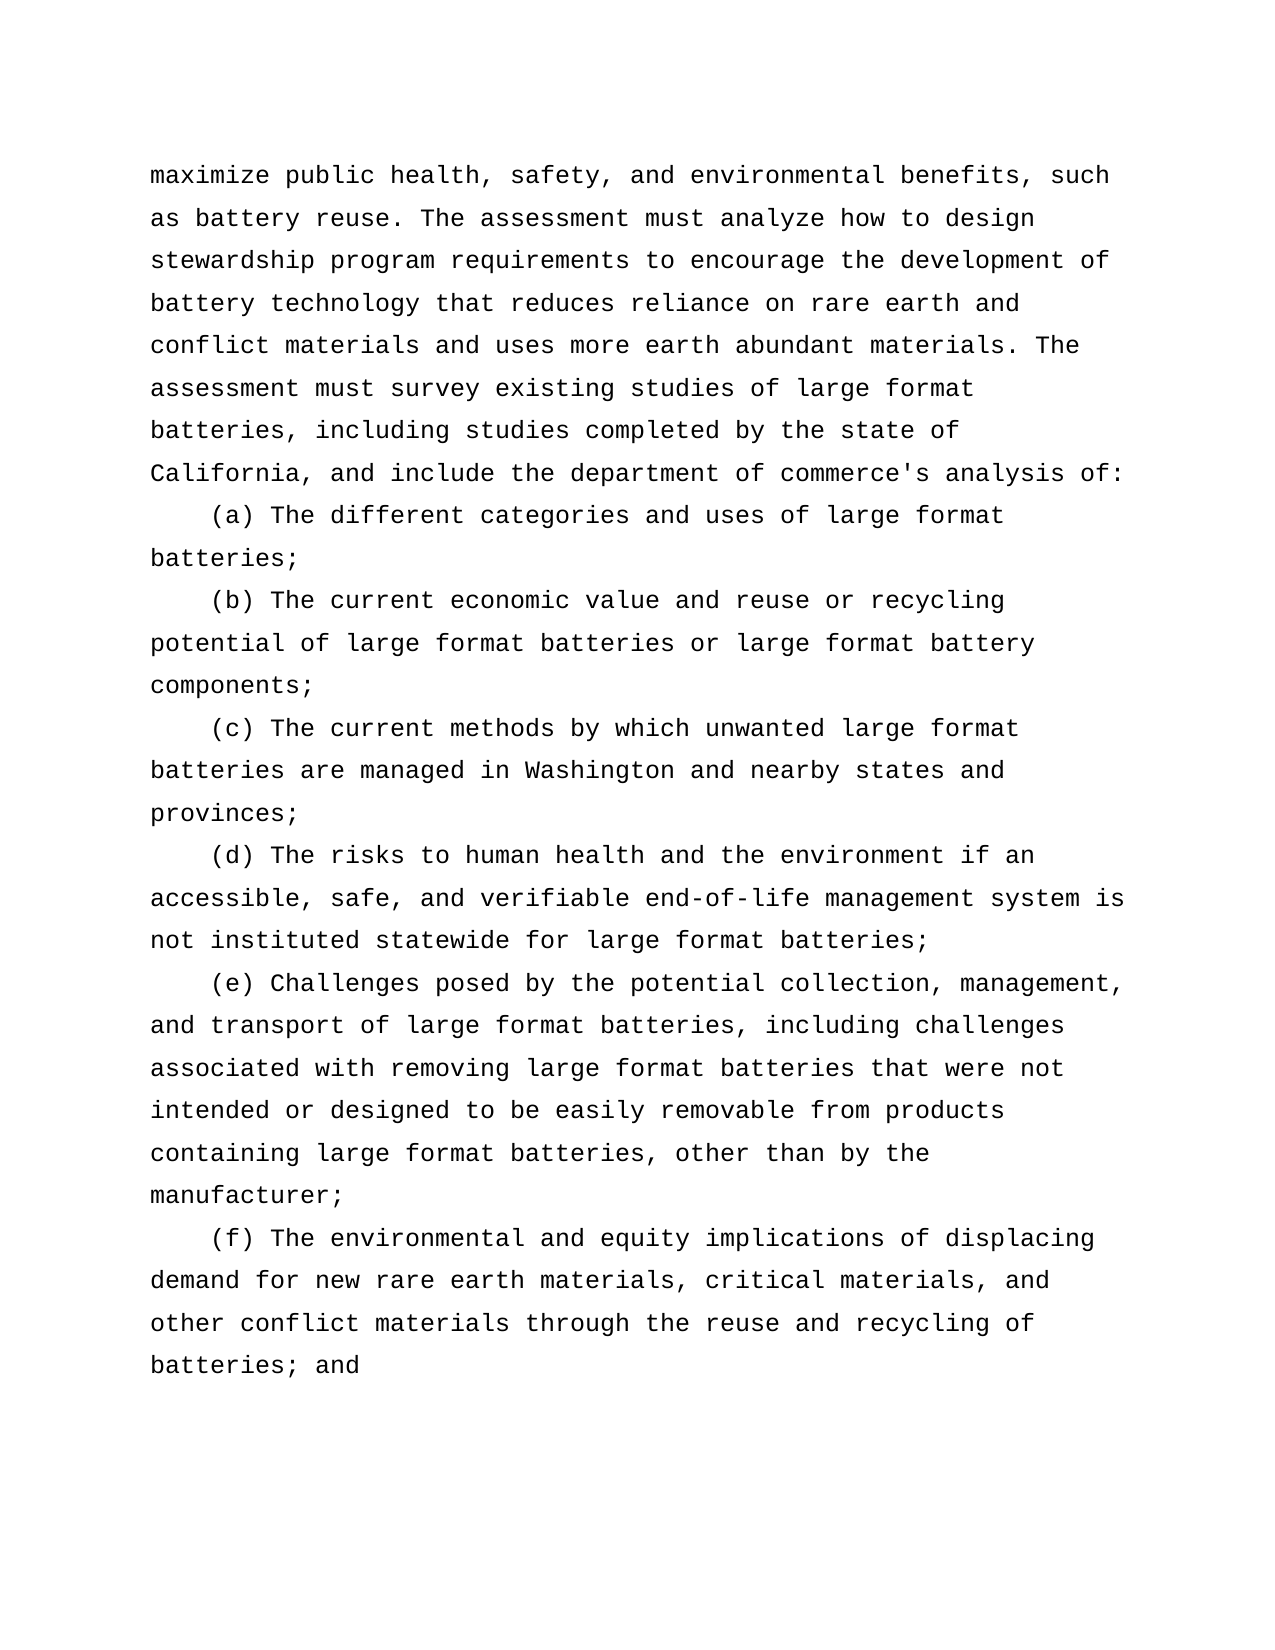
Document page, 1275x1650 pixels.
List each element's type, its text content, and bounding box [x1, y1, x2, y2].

text (f) The environmental and equity implications of displacing demand for new rare earth materials, critical materials, and other conflict materials through the reuse and recycling of batteries; and [150, 1212, 1125, 1382]
text (e) Challenges posed by the potential collection, management, and transport of large format batteries, including challenges associated with removing large format batteries that were not intended or designed to be easily removable from products containing large format batteries, other than by the manufacturer; [150, 957, 1125, 1212]
text (d) The risks to human health and the environment if an accessible, safe, and verifiable end-of-life management system is not instituted statewide for large format batteries; [150, 830, 1125, 957]
text (b) The current economic value and reuse or recycling potential of large format batteries or large format battery components; [150, 575, 1125, 702]
text (c) The current methods by which unwanted large format batteries are managed in Washington and nearby states and provinces; [150, 702, 1125, 830]
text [150, 150, 1125, 490]
text (a) The different categories and uses of large format batteries; [150, 490, 1125, 575]
